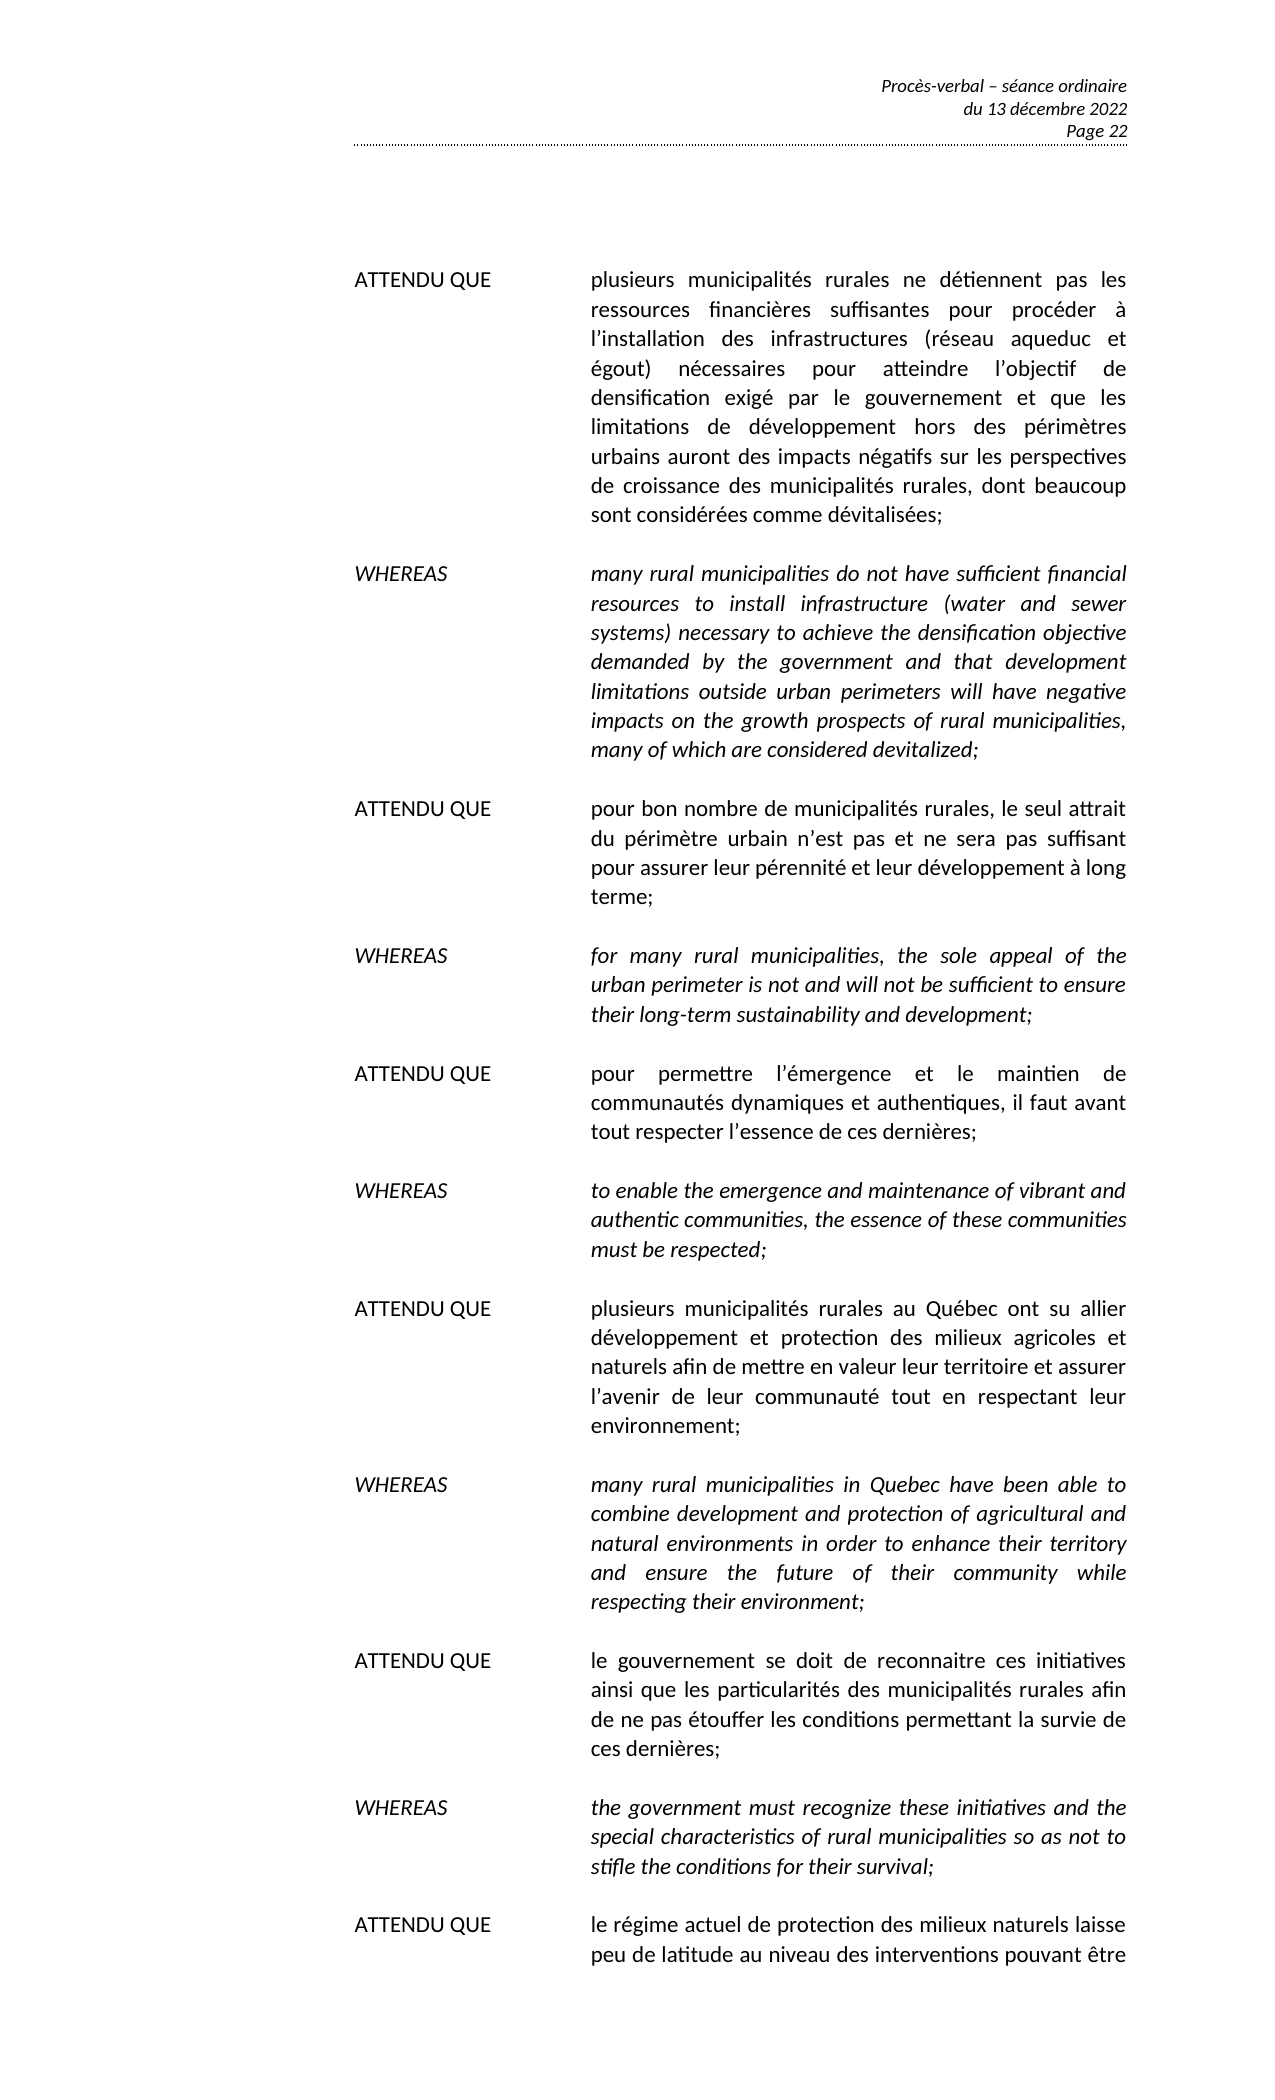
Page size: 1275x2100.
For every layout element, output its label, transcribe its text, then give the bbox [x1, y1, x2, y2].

text ATTENDU QUE plusieurs municipalités rurales au Québec ont su allier développement et protection des milieux agricoles et naturels afin de mettre en valeur leur territoire et assurer l’avenir de leur communauté tout en respectant leur environnement; [354, 1294, 1127, 1439]
text ATTENDU QUE plusieurs municipalités rurales ne détiennent pas les ressources financières suffisantes pour procéder à l’installation des infrastructures (réseau aqueduc et égout) nécessaires pour atteindre l’objectif de densification exigé par le gouvernement et que les limitations de développement hors des périmètres urbains auront des impacts négatifs sur les perspectives de croissance des municipalités rurales, dont beaucoup sont considérées comme dévitalisées; [354, 266, 1127, 529]
text ATTENDU QUE pour bon nombre de municipalités rurales, le seul attrait du périmètre urbain n’est pas et ne sera pas suffisant pour assurer leur pérennité et leur développement à long terme; [354, 794, 1127, 911]
text ATTENDU QUE le gouvernement se doit de reconnaitre ces initiatives ainsi que les particularités des municipalités rurales afin de ne pas étouffer les conditions permettant la survie de ces dernières; [354, 1646, 1127, 1762]
text WHEREAS many rural municipalities in Quebec have been able to combine development and protection of agricultural and natural environments in order to enhance their territory and ensure the future of their community while respecting their environment; [354, 1470, 1127, 1616]
text ATTENDU QUE pour permettre l’émergence et le maintien de communautés dynamiques et authentiques, il faut avant tout respecter l’essence de ces dernières; [354, 1059, 1127, 1146]
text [354, 1911, 1127, 1968]
text WHEREAS for many rural municipalities, the sole appeal of the urban perimeter is not and will not be sufficient to ensure their long-term sustainability and development; [354, 941, 1127, 1028]
text WHEREAS many rural municipalities do not have sufficient financial resources to install infrastructure (water and sewer systems) necessary to achieve the densification objective demanded by the government and that development limitations outside urban perimeters will have negative impacts on the growth prospects of rural municipalities, many of which are considered devitalized; [354, 559, 1127, 764]
text WHEREAS the government must recognize these initiatives and the special characteristics of rural municipalities so as not to stifle the conditions for their survival; [354, 1793, 1127, 1880]
text WHEREAS to enable the emergence and maintenance of vibrant and authentic communities, the essence of these communities must be respected; [354, 1176, 1127, 1263]
